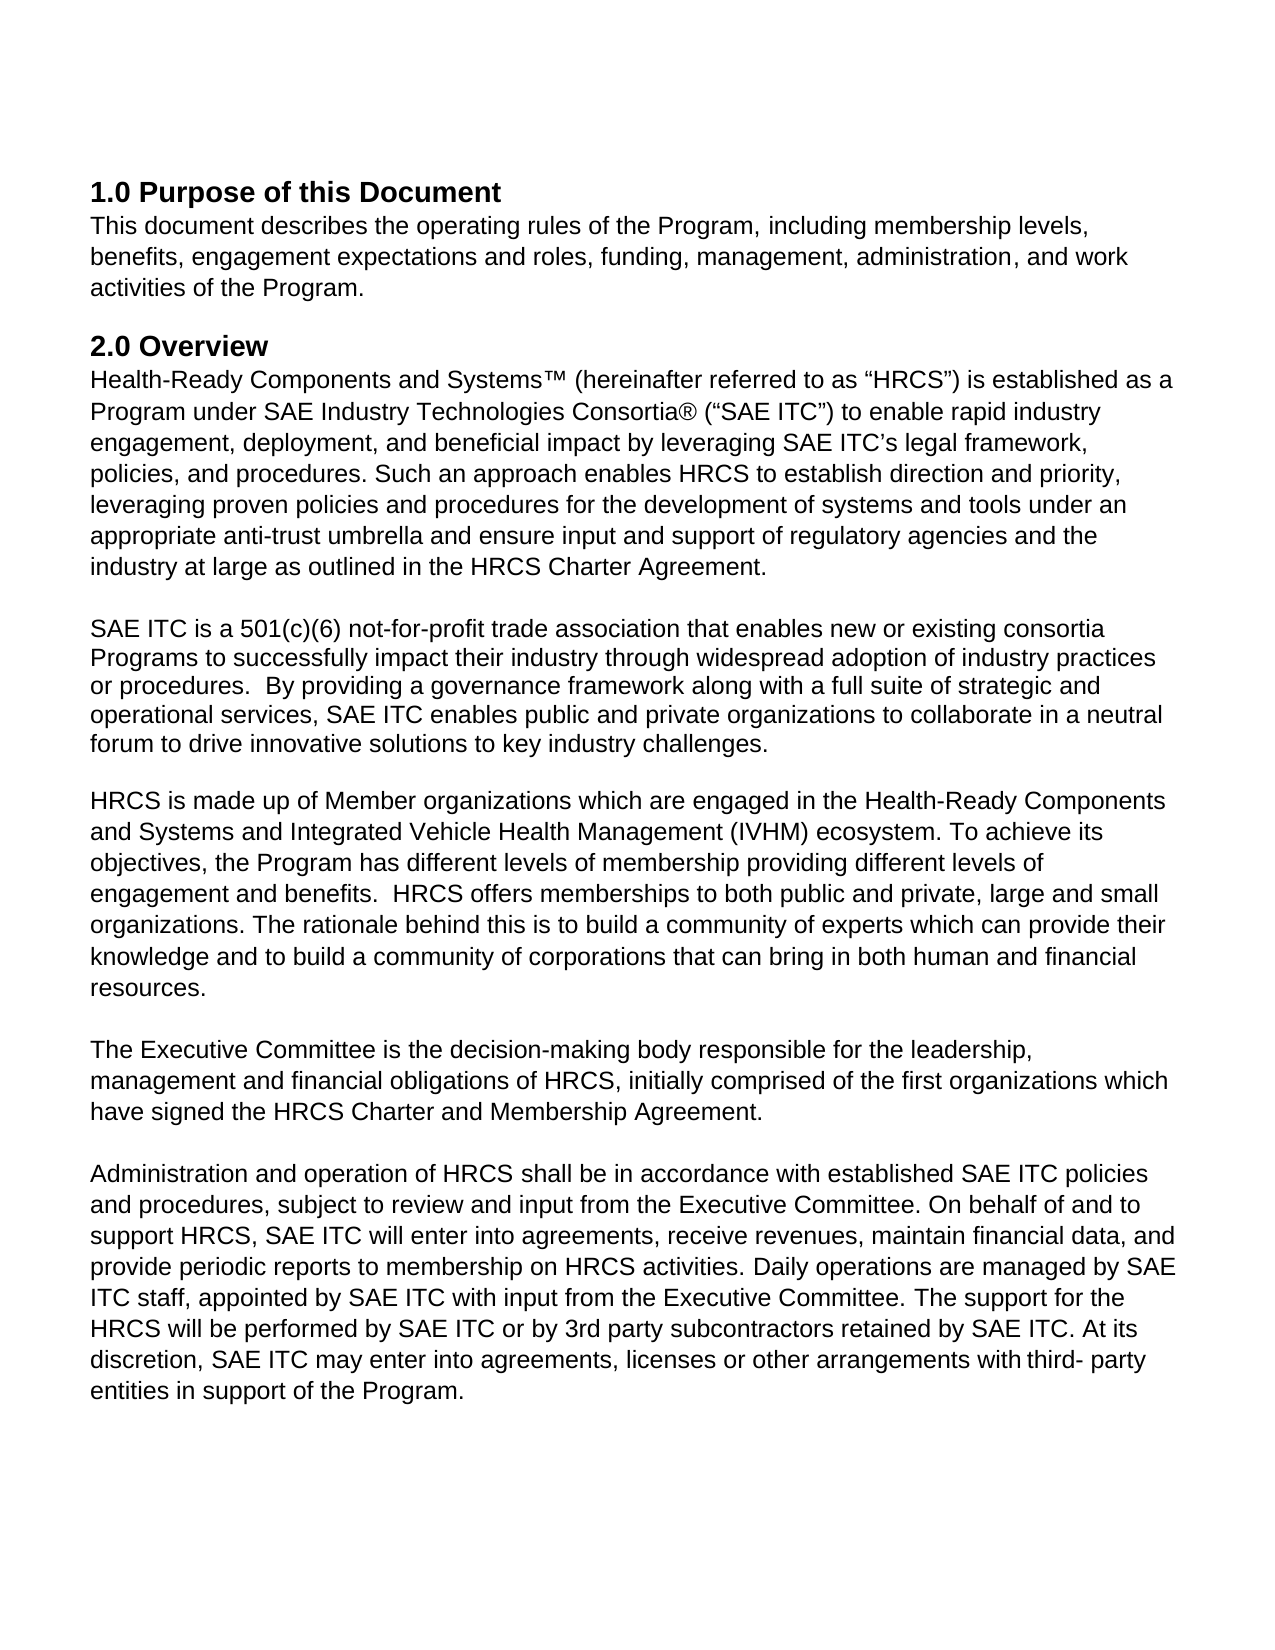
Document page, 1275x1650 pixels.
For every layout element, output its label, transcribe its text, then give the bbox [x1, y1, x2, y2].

text This document describes the operating rules of the Program, including membership levels, benefits, engagement expectations and roles, funding, management, administration, and work activities of the Program. [90, 211, 1185, 302]
subtitle Purpose of this Document [90, 175, 1185, 208]
text HRCS is made up of Member organizations which are engaged in the Health-Ready Components and Systems and Integrated Vehicle Health Management (IVHM) ecosystem. To achieve its objectives, the Program has different levels of membership providing different levels of engagement and benefits. HRCS offers memberships to both public and private, large and small organizations. The rationale behind this is to build a community of experts which can provide their knowledge and to build a community of corporations that can bring in both human and financial resources. [90, 786, 1185, 1001]
text The Executive Committee is the decision-making body responsible for the leadership, management and financial obligations of HRCS, initially comprised of the first organizations which have signed the HRCS Charter and Membership Agreement. [90, 1034, 1185, 1125]
subtitle Overview [90, 329, 1185, 363]
text Health-Ready Components and Systems™ (hereinafter referred to as “HRCS”) is established as a Program under SAE Industry Technologies Consortia® (“SAE ITC”) to enable rapid industry engagement, deployment, and beneficial impact by leveraging SAE ITC’s legal framework, policies, and procedures. Such an approach enables HRCS to establish direction and priority, leveraging proven policies and procedures for the development of systems and tools under an appropriate anti-trust umbrella and ensure input and support of regulatory agencies and the industry at large as outlined in the HRCS Charter Agreement. [90, 365, 1185, 580]
text Administration and operation of HRCS shall be in accordance with established SAE ITC policies and procedures, subject to review and input from the Executive Committee. On behalf of and to support HRCS, SAE ITC will enter into agreements, receive revenues, maintain financial data, and provide periodic reports to membership on HRCS activities. Daily operations are managed by SAE ITC staff, appointed by SAE ITC with input from the Executive Committee. The support for the HRCS will be performed by SAE ITC or by 3rd party subcontractors retained by SAE ITC. At its discretion, SAE ITC may enter into agreements, licenses or other arrangements with third- party entities in support of the Program. [90, 1159, 1185, 1405]
text SAE ITC is a 501(c)(6) not-for-profit trade association that enables new or existing consortia Programs to successfully impact their industry through widespread adoption of industry practices or procedures. By providing a governance framework along with a full suite of strategic and operational services, SAE ITC enables public and private organizations to collaborate in a neutral forum to drive innovative solutions to key industry challenges. [90, 614, 1185, 757]
